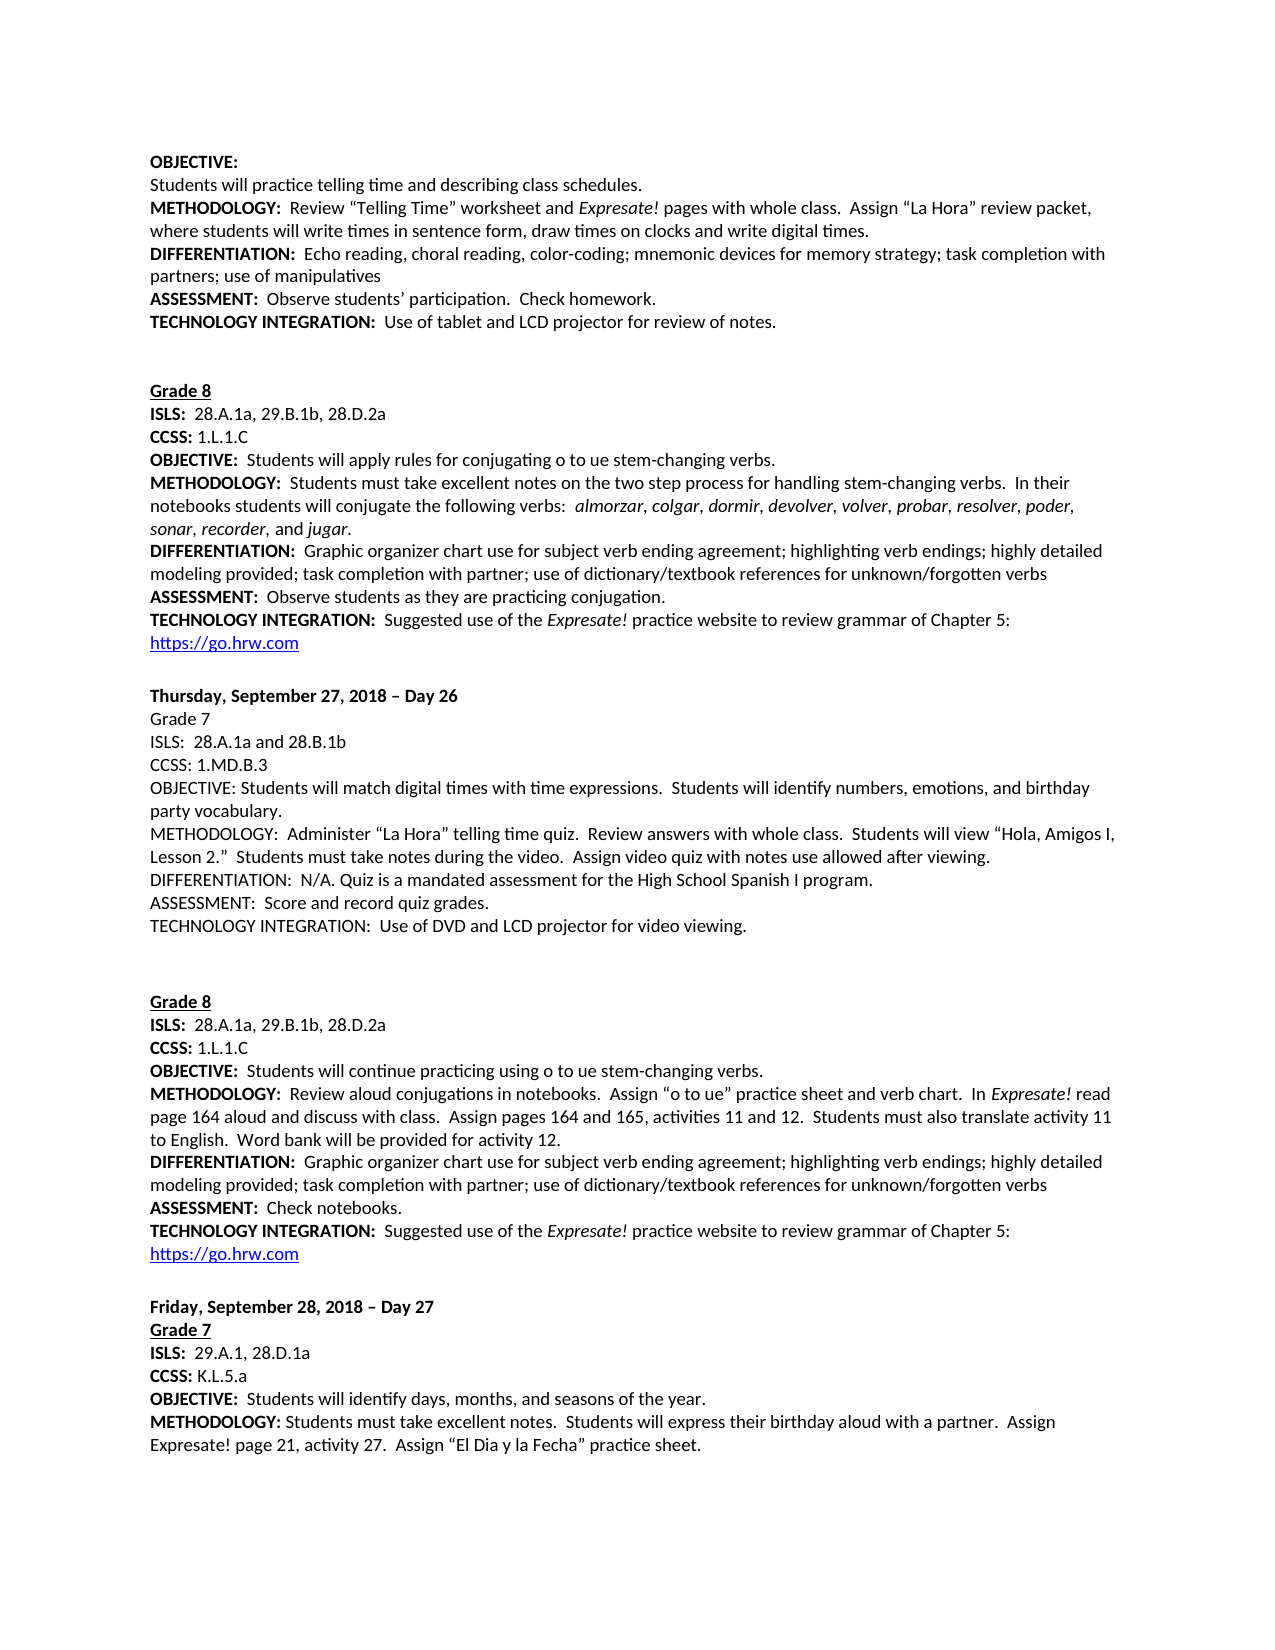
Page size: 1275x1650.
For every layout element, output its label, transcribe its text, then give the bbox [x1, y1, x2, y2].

text DIFFERENTIATION: Graphic organizer chart use for subject verb ending agreement; highlighting verb endings; highly detailed modeling provided; task completion with partner; use of dictionary/textbook references for unknown/forgotten verbs [150, 539, 1125, 585]
text ISLS: 28.A.1a, 29.B.1b, 28.D.2a [150, 402, 1125, 425]
text DIFFERENTIATION: Echo reading, choral reading, color-coding; mnemonic devices for memory strategy; task completion with partners; use of manipulatives [150, 242, 1125, 287]
text OBJECTIVE: Students will continue practicing using o to ue stem-changing verbs. [150, 1059, 1125, 1082]
text METHODOLOGY: Students must take excellent notes. Students will express their birthday aloud with a partner. Assign Expresate! page 21, activity 27. Assign “El Dia y la Fecha” practice sheet. [150, 1410, 1125, 1456]
text ASSESSMENT: Observe students’ participation. Check homework. [150, 287, 1125, 310]
text METHODOLOGY: Review aloud conjugations in notebooks. Assign “o to ue” practice sheet and verb chart. In Expresate! read page 164 aloud and discuss with class. Assign pages 164 and 165, activities 11 and 12. Students must also translate activity 11 to English. Word bank will be provided for activity 12. [150, 1082, 1125, 1151]
text CCSS: K.L.5.a [150, 1364, 1125, 1387]
text METHODOLOGY: Students must take excellent notes on the two step process for handling stem-changing verbs. In their notebooks students will conjugate the following verbs: almorzar, colgar, dormir, devolver, volver, probar, resolver, poder, sonar, recorder, and jugar. [150, 471, 1125, 539]
text ASSESSMENT: Score and record quiz grades. [150, 891, 1125, 914]
text Grade 8 [150, 379, 1125, 402]
text DIFFERENTIATION: Graphic organizer chart use for subject verb ending agreement; highlighting verb endings; highly detailed modeling provided; task completion with partner; use of dictionary/textbook references for unknown/forgotten verbs [150, 1151, 1125, 1196]
text DIFFERENTIATION: N/A. Quiz is a mandated assessment for the High School Spanish I program. [150, 868, 1125, 891]
text TECHNOLOGY INTEGRATION: Suggested use of the Expresate! practice website to review grammar of Chapter 5: https://go.hrw.com [150, 1219, 1125, 1265]
text CCSS: 1.MD.B.3 [150, 753, 1125, 776]
text ISLS: 29.A.1, 28.D.1a [150, 1342, 1125, 1364]
text Students will practice telling time and describing class schedules. [150, 173, 1125, 196]
text METHODOLOGY: Review “Telling Time” worksheet and Expresate! pages with whole class. Assign “La Hora” review packet, where students will write times in sentence form, draw times on clocks and write digital times. [150, 196, 1125, 242]
text CCSS: 1.L.1.C [150, 425, 1125, 448]
text Grade 7 [150, 1319, 1125, 1342]
text Thursday, September 27, 2018 – Day 26 [150, 685, 1125, 708]
text OBJECTIVE: Students will apply rules for conjugating o to ue stem-changing verbs. [150, 448, 1125, 471]
text Friday, September 28, 2018 – Day 27 [150, 1296, 1125, 1319]
text ISLS: 28.A.1a, 29.B.1b, 28.D.2a [150, 1013, 1125, 1036]
text OBJECTIVE: [150, 150, 1125, 173]
text OBJECTIVE: Students will identify days, months, and seasons of the year. [150, 1387, 1125, 1410]
text CCSS: 1.L.1.C [150, 1036, 1125, 1059]
text ASSESSMENT: Check notebooks. [150, 1196, 1125, 1219]
text ASSESSMENT: Observe students as they are practicing conjugation. [150, 585, 1125, 608]
text OBJECTIVE: Students will match digital times with time expressions. Students will identify numbers, emotions, and birthday party vocabulary. [150, 776, 1125, 822]
text METHODOLOGY: Administer “La Hora” telling time quiz. Review answers with whole class. Students will view “Hola, Amigos I, Lesson 2.” Students must take notes during the video. Assign video quiz with notes use allowed after viewing. [150, 822, 1125, 868]
text TECHNOLOGY INTEGRATION: Suggested use of the Expresate! practice website to review grammar of Chapter 5: https://go.hrw.com [150, 608, 1125, 654]
text Grade 8 [150, 990, 1125, 1013]
text TECHNOLOGY INTEGRATION: Use of tablet and LCD projector for review of notes. [150, 310, 1125, 333]
text Grade 7 [150, 708, 1125, 731]
text TECHNOLOGY INTEGRATION: Use of DVD and LCD projector for video viewing. [150, 914, 1125, 937]
text ISLS: 28.A.1a and 28.B.1b [150, 731, 1125, 753]
